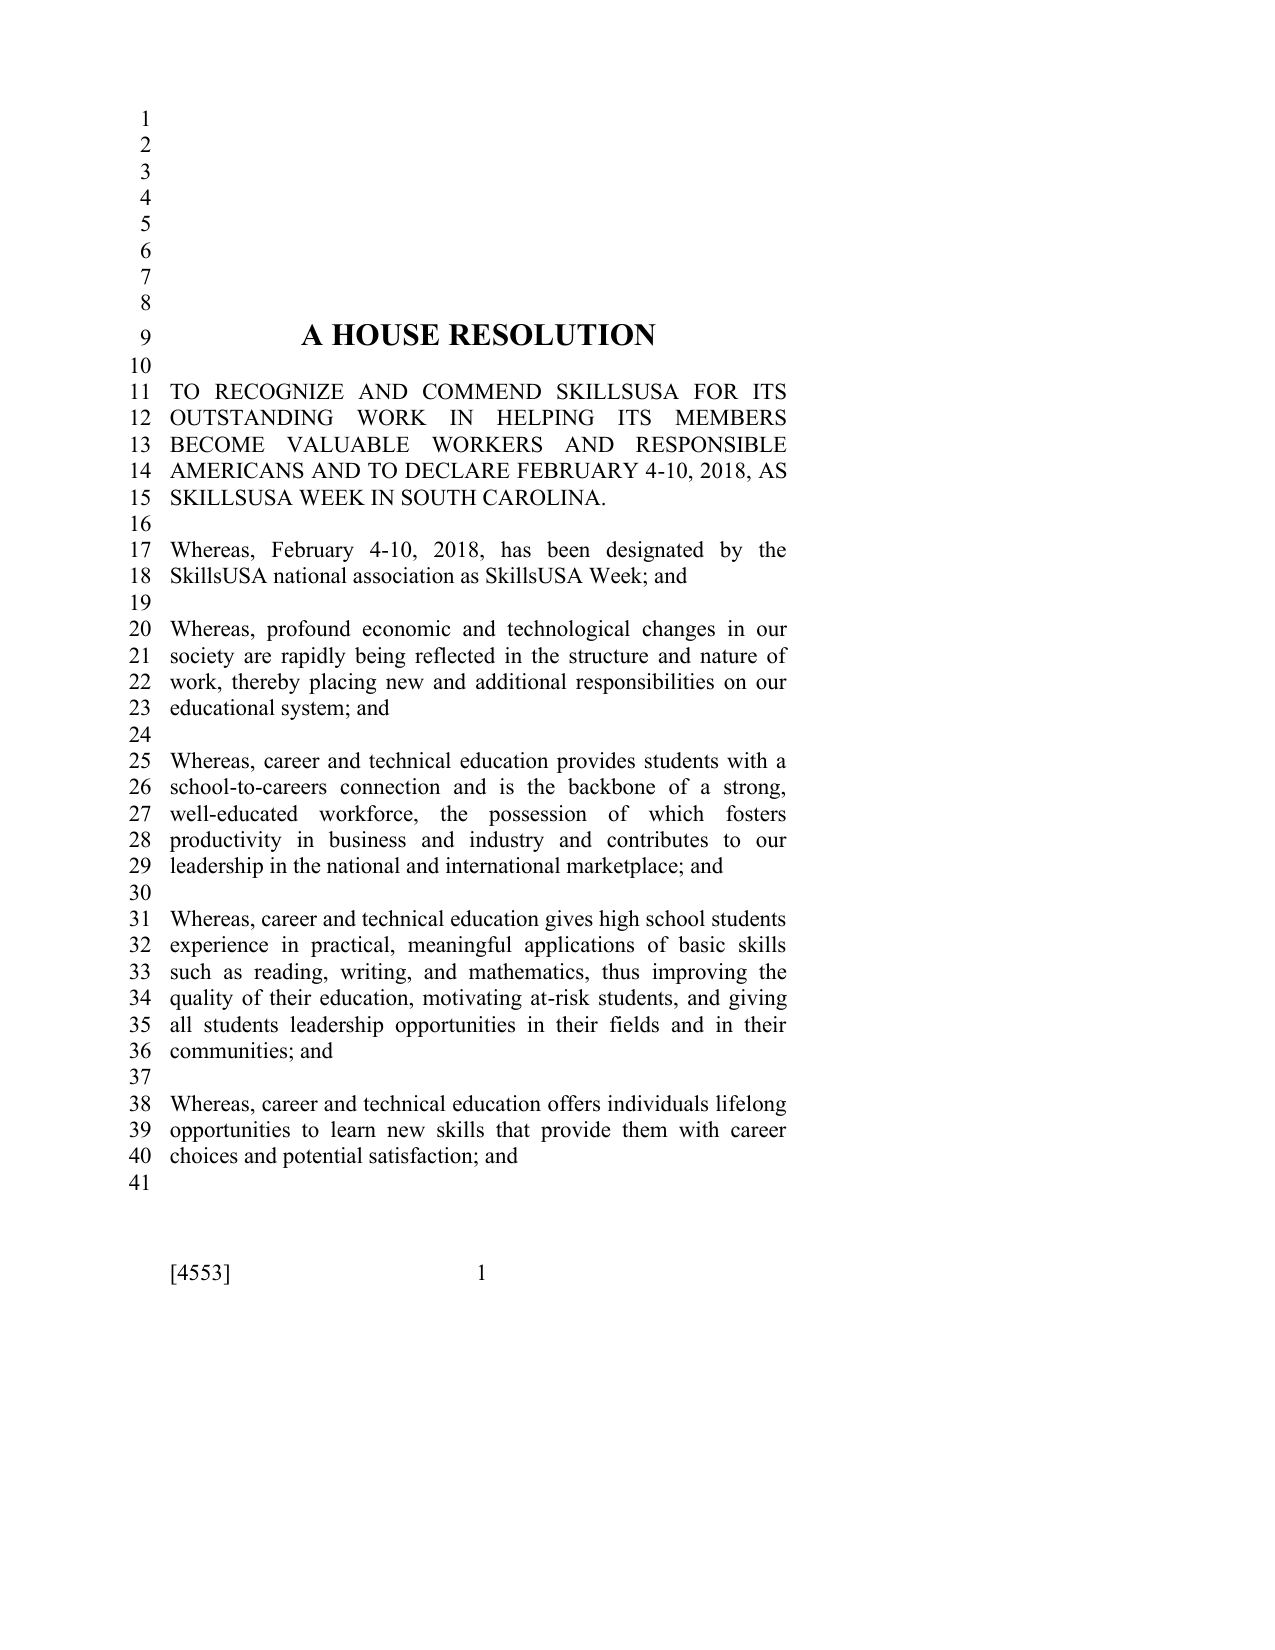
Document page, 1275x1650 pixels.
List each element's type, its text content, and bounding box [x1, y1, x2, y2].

text Whereas, profound economic and technological changes in our society are rapidly being reflected in the structure and nature of work, thereby placing new and additional responsibilities on our educational system; and [169, 615, 787, 721]
text Whereas, career and technical education offers individuals lifelong opportunities to learn new skills that provide them with career choices and potential satisfaction; and [169, 1090, 787, 1169]
text TO RECOGNIZE AND COMMEND SKILLSUSA FOR ITS OUTSTANDING WORK IN HELPING ITS MEMBERS BECOME VALUABLE WORKERS AND RESPONSIBLE AMERICANS AND TO DECLARE FEBRUARY 4-10, 2018, AS SKILLSUSA WEEK IN SOUTH CAROLINA. [169, 378, 787, 510]
text Whereas, February 4-10, 2018, has been designated by the SkillsUSA national association as SkillsUSA Week; and [169, 536, 787, 589]
text Whereas, career and technical education gives high school students experience in practical, meaningful applications of basic skills such as reading, writing, and mathematics, thus improving the quality of their education, motivating at-risk students, and giving all students leadership opportunities in their fields and in their communities; and [169, 905, 787, 1063]
text A HOUSE RESOLUTION [169, 316, 787, 352]
text Whereas, career and technical education provides students with a school-to-careers connection and is the backbone of a strong, well-educated workforce, the possession of which fosters productivity in business and industry and contributes to our leadership in the national and international marketplace; and [169, 747, 787, 879]
